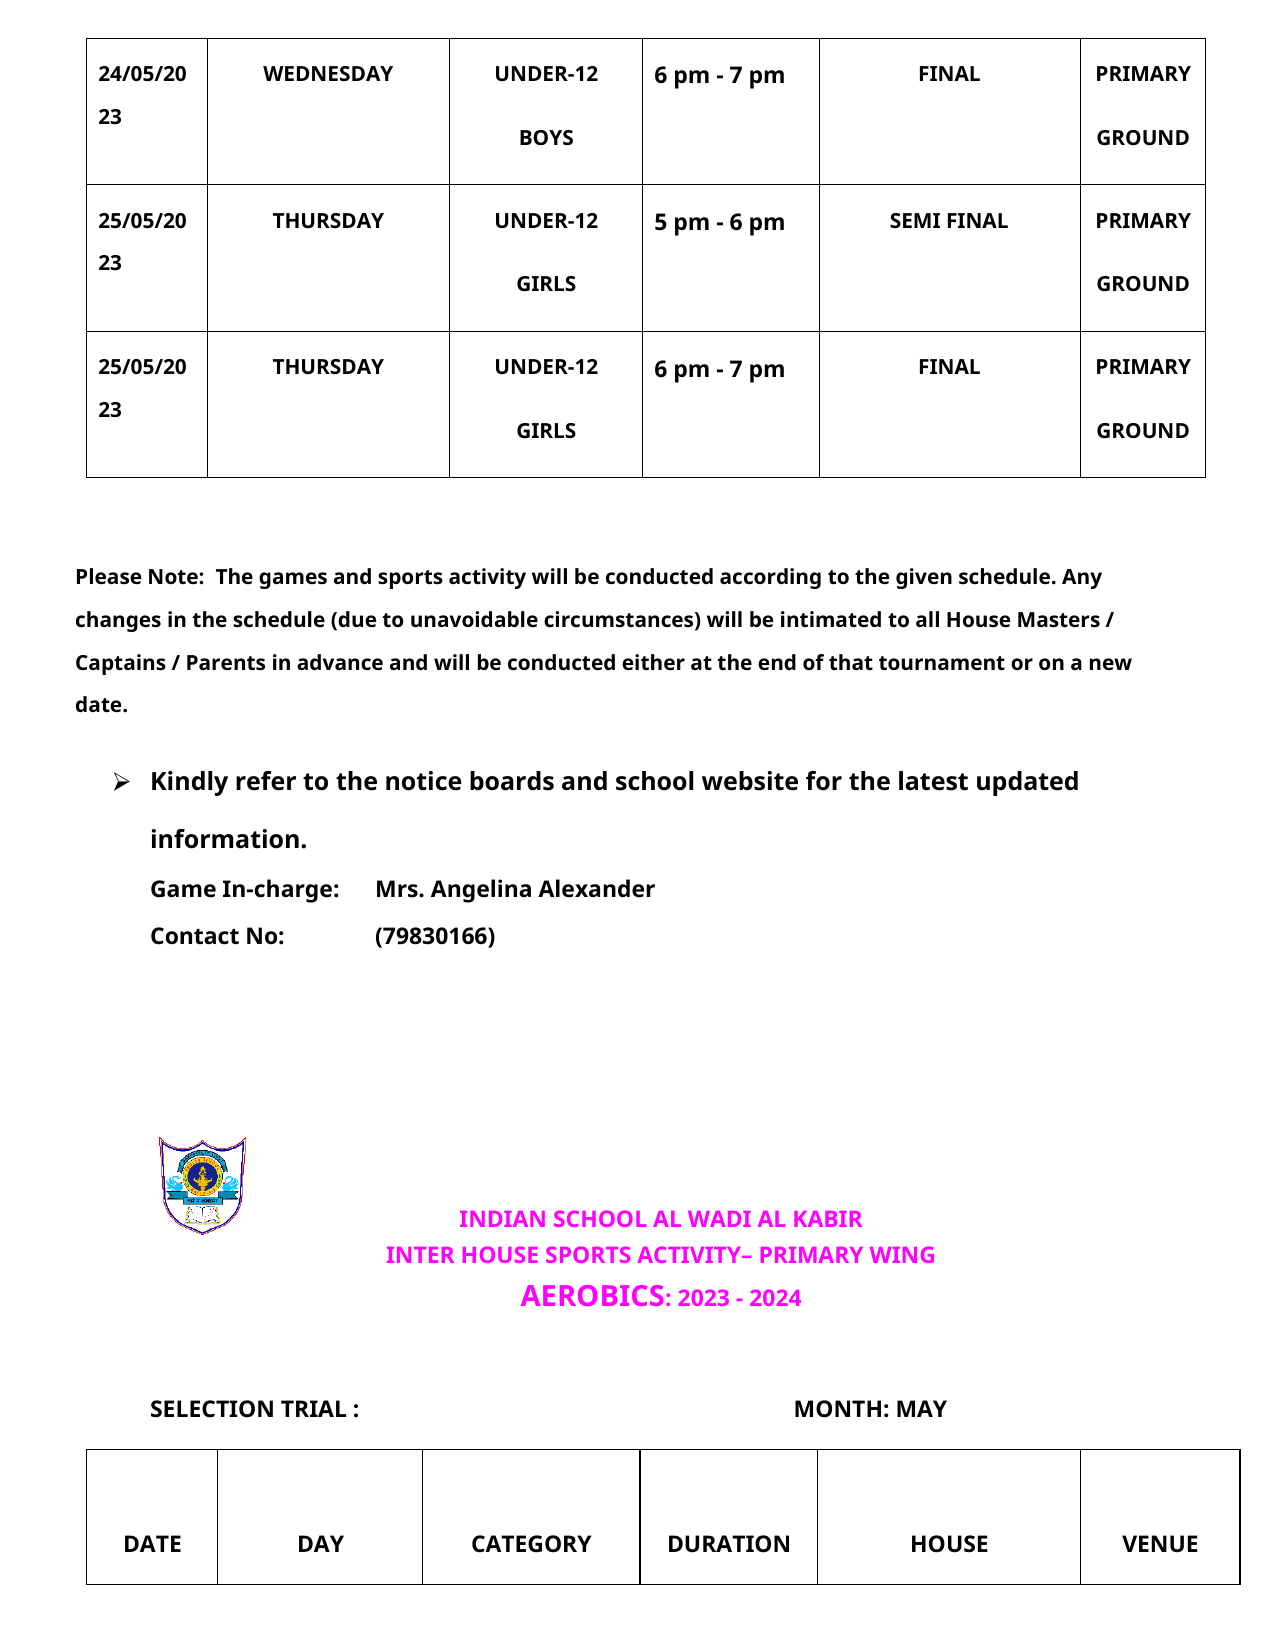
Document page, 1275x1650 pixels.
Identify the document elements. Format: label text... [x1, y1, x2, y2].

table_cell PRIMARY GROUND [1081, 39, 1205, 184]
table_cell UNDER-12 BOYS [450, 39, 642, 184]
table_cell UNDER-12 GIRLS [450, 185, 642, 331]
table_cell 24/05/2023 [87, 39, 207, 184]
table_cell FINAL [820, 39, 1080, 184]
table_header VENUE [1081, 1450, 1239, 1584]
table_cell 5 pm - 6 pm [643, 185, 819, 331]
table_header HOUSE [818, 1450, 1080, 1584]
table_cell 25/05/2023 [87, 332, 207, 477]
table_header DAY [218, 1450, 422, 1584]
table_cell WEDNESDAY [208, 39, 449, 184]
text SELECTION TRIAL : MONTH: MAY [150, 1393, 1172, 1424]
list Kindly refer to the notice boards and school website for the latest updated information. [112, 754, 1172, 856]
text INDIAN SCHOOL AL WADI AL KABIR [150, 1203, 1172, 1234]
table_cell THURSDAY [208, 185, 449, 331]
table_cell SEMI FINAL [820, 185, 1080, 331]
text INTER HOUSE SPORTS ACTIVITY– PRIMARY WING [150, 1239, 1172, 1270]
table_cell 6 pm - 7 pm [643, 332, 819, 477]
picture [150, 1234, 254, 1239]
text Please Note: The games and sports activity will be conducted according to the given schedule. Any changes in the schedule (due to unavoidable circumstances) will be intimated to all House Masters / Captains / Parents in advance and will be conducted either at the end of that tournament or on a new date. [75, 562, 1172, 719]
table_header DATE [87, 1450, 217, 1584]
picture [150, 1131, 254, 1203]
table_header CATEGORY [423, 1450, 639, 1584]
text AEROBICS: 2023 - 2024 [150, 1275, 1172, 1315]
table_cell PRIMARY GROUND [1081, 185, 1205, 331]
table_cell THURSDAY [208, 332, 449, 477]
table_cell UNDER-12 GIRLS [450, 332, 642, 477]
table_cell PRIMARY GROUND [1081, 332, 1205, 477]
table_cell 25/05/2023 [87, 185, 207, 331]
table_header DURATION [641, 1450, 817, 1584]
table_cell FINAL [820, 332, 1080, 477]
table_cell 6 pm - 7 pm [643, 39, 819, 184]
text Contact No: (79830166) [150, 920, 1172, 951]
text Game In-charge: Mrs. Angelina Alexander [150, 873, 1172, 904]
